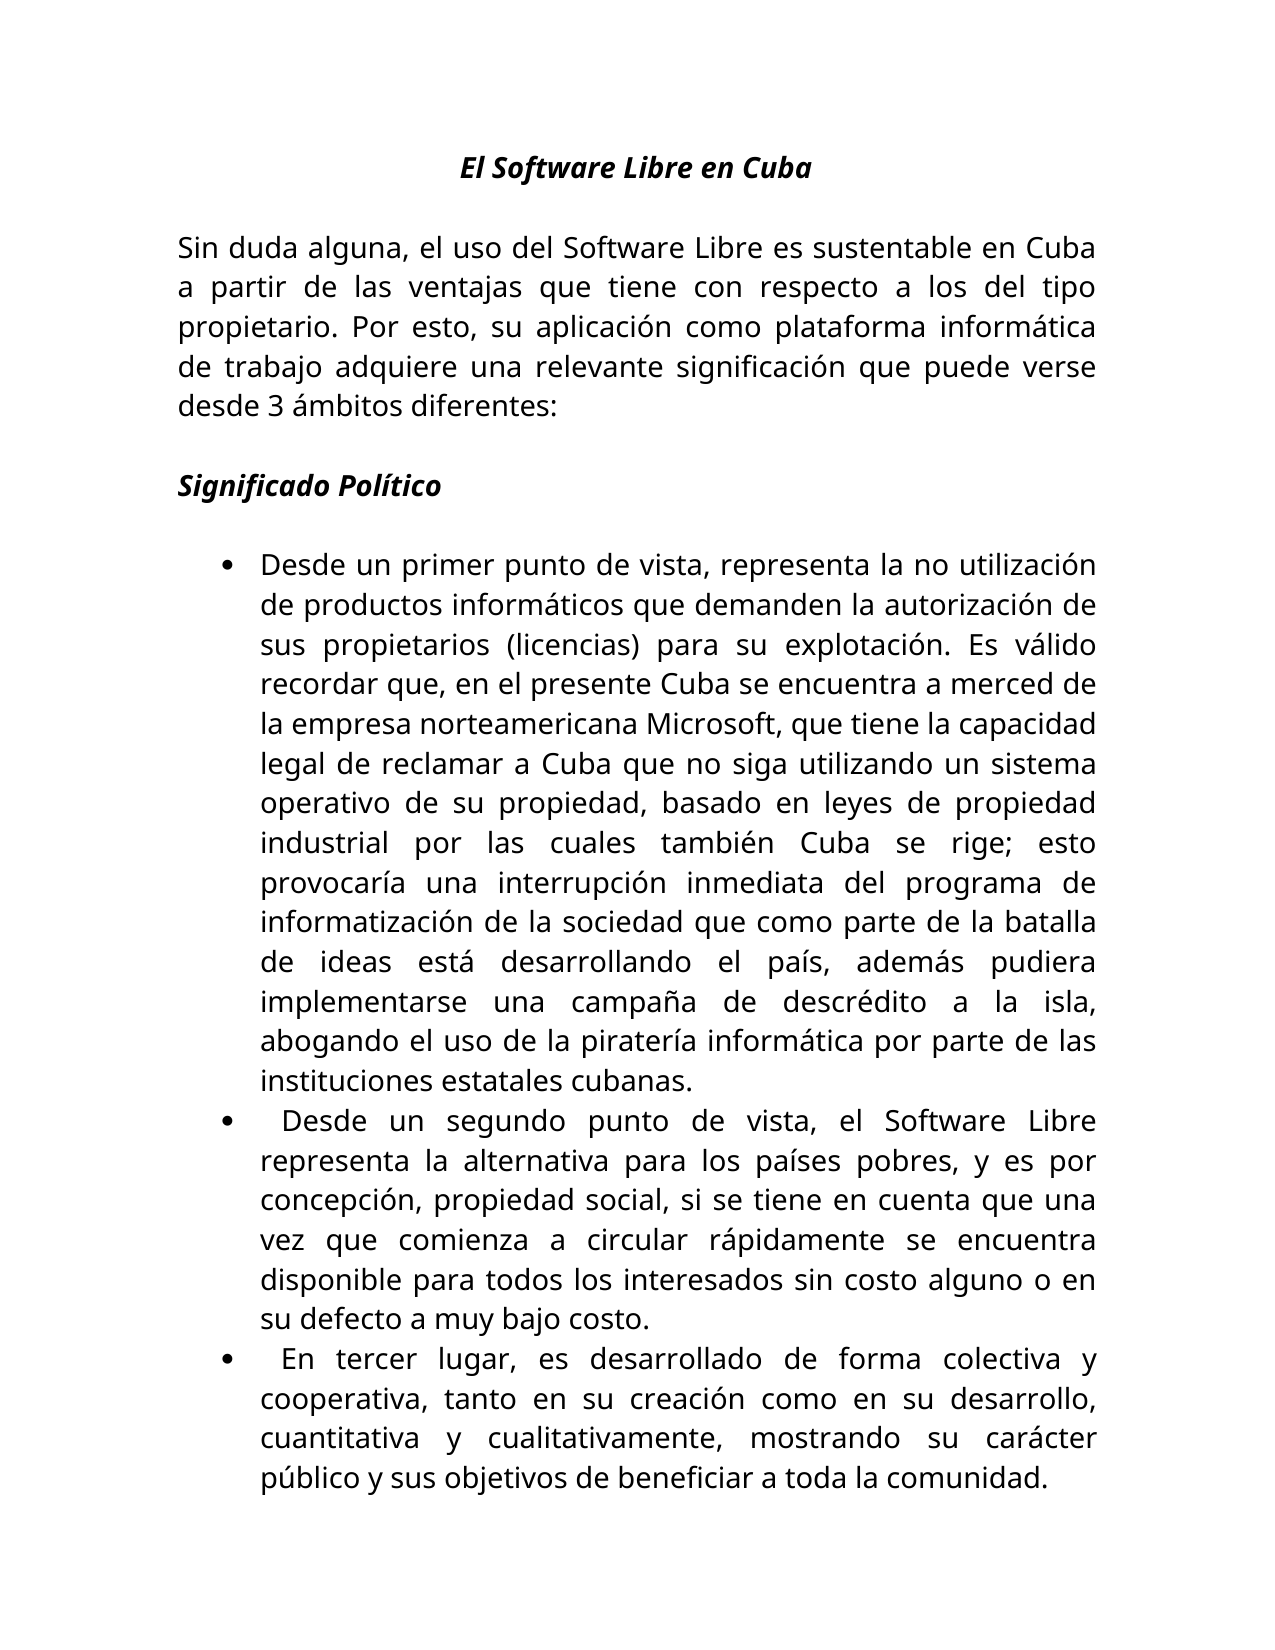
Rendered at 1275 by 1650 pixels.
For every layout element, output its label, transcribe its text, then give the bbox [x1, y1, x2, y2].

list Desde un segundo punto de vista, el Software Libre representa la alternativa para los países pobres, y es por concepción, propiedad social, si se tiene en cuenta que una vez que comienza a circular rápidamente se encuentra disponible para todos los interesados sin costo alguno o en su defecto a muy bajo costo. [222, 1100, 1098, 1338]
text Sin duda alguna, el uso del Software Libre es sustentable en Cuba a partir de las ventajas que tiene con respecto a los del tipo propietario. Por esto, su aplicación como plataforma informática de trabajo adquiere una relevante significación que puede verse desde 3 ámbitos diferentes: [177, 227, 1098, 425]
text Significado Político [177, 465, 1098, 505]
text El Software Libre en Cuba [177, 148, 1098, 187]
list En tercer lugar, es desarrollado de forma colectiva y cooperativa, tanto en su creación como en su desarrollo, cuantitativa y cualitativamente, mostrando su carácter público y sus objetivos de beneficiar a toda la comunidad. [222, 1338, 1098, 1497]
list Desde un primer punto de vista, representa la no utilización de productos informáticos que demanden la autorización de sus propietarios (licencias) para su explotación. Es válido recordar que, en el presente Cuba se encuentra a merced de la empresa norteamericana Microsoft, que tiene la capacidad legal de reclamar a Cuba que no siga utilizando un sistema operativo de su propiedad, basado en leyes de propiedad industrial por las cuales también Cuba se rige; esto provocaría una interrupción inmediata del programa de informatización de la sociedad que como parte de la batalla de ideas está desarrollando el país, además pudiera implementarse una campaña de descrédito a la isla, abogando el uso de la piratería informática por parte de las instituciones estatales cubanas. [222, 544, 1098, 1100]
